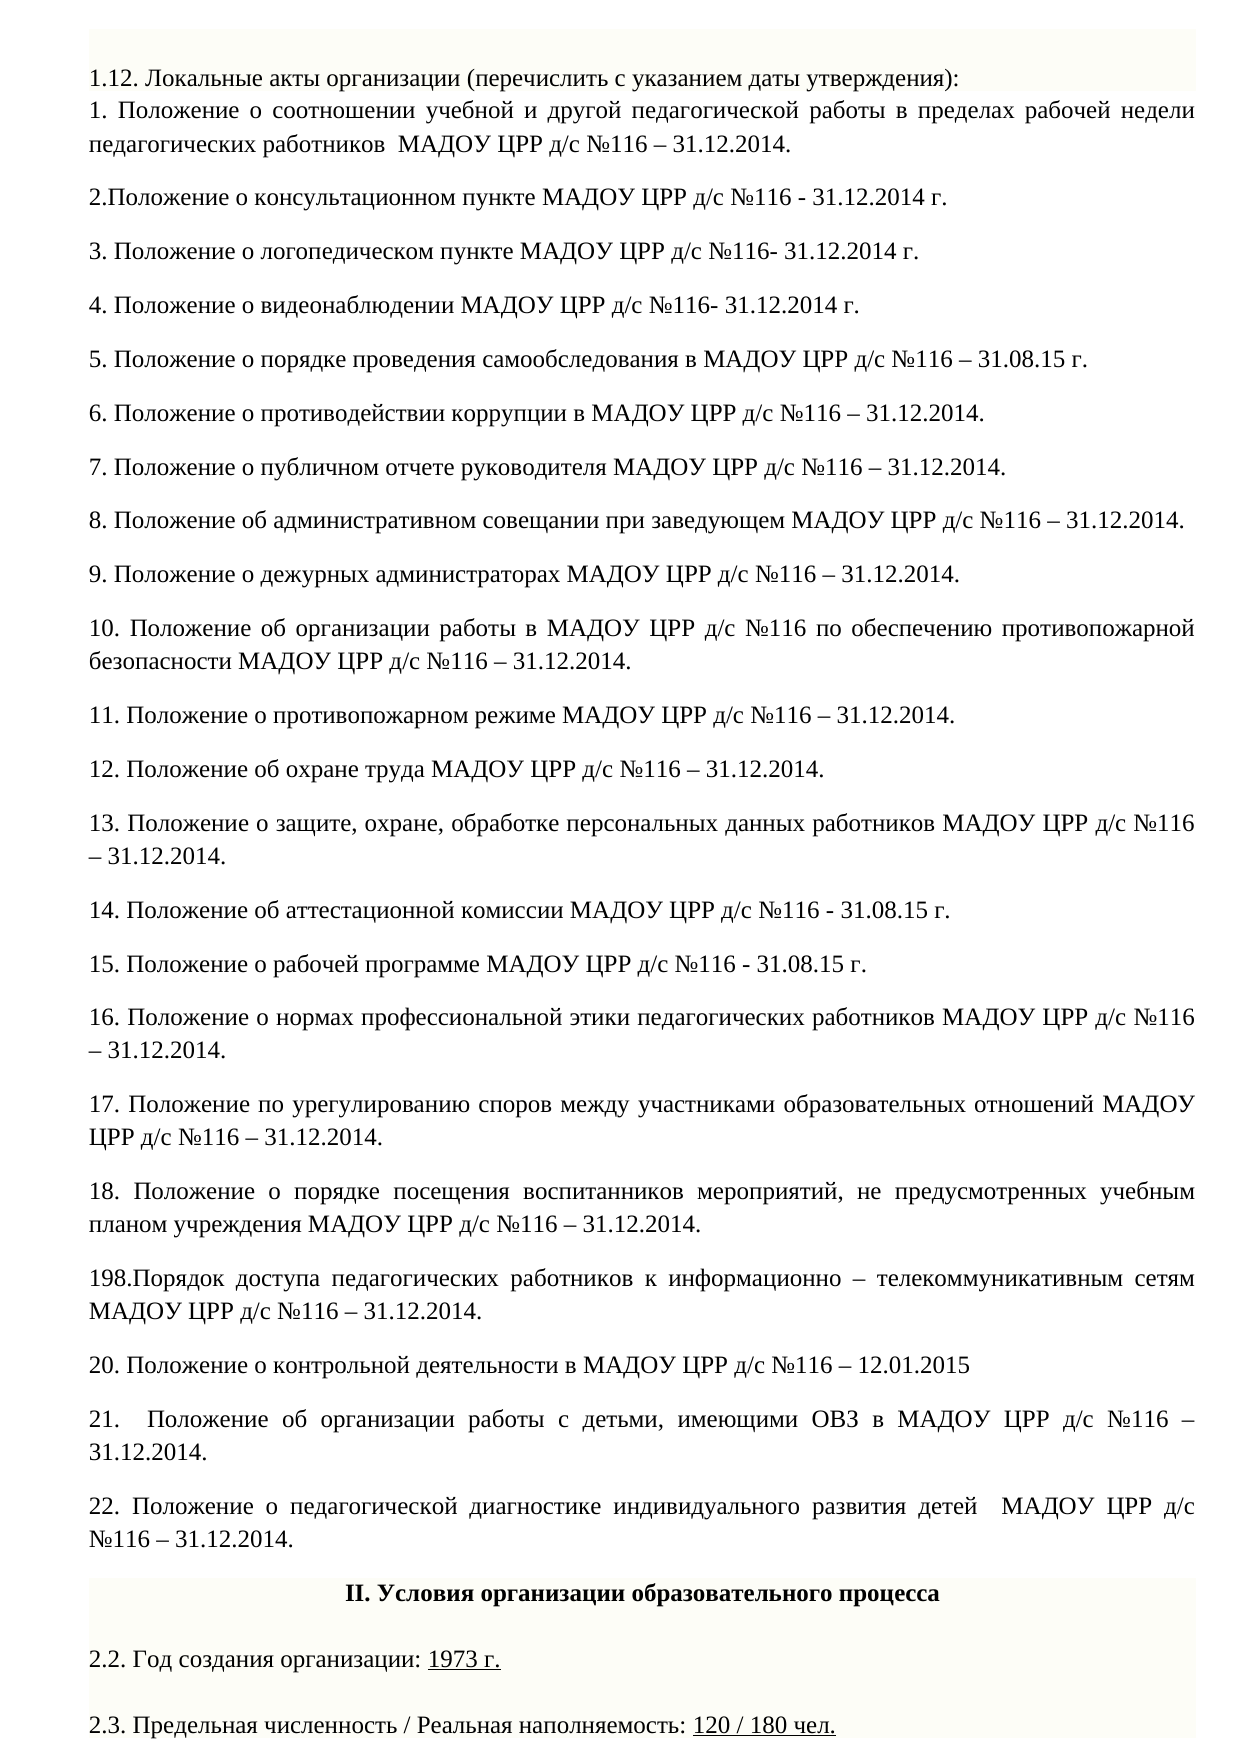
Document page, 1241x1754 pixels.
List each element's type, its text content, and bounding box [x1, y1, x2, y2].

text 21. Положение об организации работы с детьми, имеющими ОВЗ в МАДОУ ЦРР д/с №116 – 31.12.2014. [89, 1404, 1196, 1466]
text II. Условия организации образовательного процесса [89, 1578, 1196, 1606]
text 1. Положение о соотношении учебной и другой педагогической работы в пределах рабочей недели педагогических работников МАДОУ ЦРР д/с №116 – 31.12.2014. [89, 96, 1196, 157]
text 7. Положение о публичном отчете руководителя МАДОУ ЦРР д/с №116 – 31.12.2014. [89, 452, 1196, 481]
text 198.Порядок доступа педагогических работников к информационно – телекоммуникативным сетям МАДОУ ЦРР д/с №116 – 31.12.2014. [89, 1263, 1196, 1325]
text 16. Положение о нормах профессиональной этики педагогических работников МАДОУ ЦРР д/с №116 – 31.12.2014. [89, 1002, 1196, 1064]
text 1.12. Локальные акты организации (перечислить с указанием даты утверждения): [89, 63, 1196, 91]
text 2.2. Год создания организации: 1973 г. [89, 1644, 1196, 1672]
text 4. Положение о видеонаблюдении МАДОУ ЦРР д/с №116- 31.12.2014 г. [89, 290, 1196, 319]
text 5. Положение о порядке проведения самообследования в МАДОУ ЦРР д/с №116 – 31.08.15 г. [89, 344, 1196, 373]
text 2.3. Предельная численность / Реальная наполняемость: 120 / 180 чел. [89, 1710, 1196, 1738]
text 10. Положение об организации работы в МАДОУ ЦРР д/с №116 по обеспечению противопожарной безопасности МАДОУ ЦРР д/с №116 – 31.12.2014. [89, 613, 1196, 675]
text 15. Положение о рабочей программе МАДОУ ЦРР д/с №116 - 31.08.15 г. [89, 949, 1196, 977]
text 3. Положение о логопедическом пункте МАДОУ ЦРР д/с №116- 31.12.2014 г. [89, 236, 1196, 265]
text 12. Положение об охране труда МАДОУ ЦРР д/с №116 – 31.12.2014. [89, 754, 1196, 783]
text 20. Положение о контрольной деятельности в МАДОУ ЦРР д/с №116 – 12.01.2015 [89, 1350, 1196, 1379]
text 13. Положение о защите, охране, обработке персональных данных работников МАДОУ ЦРР д/с №116 – 31.12.2014. [89, 808, 1196, 870]
text 22. Положение о педагогической диагностике индивидуального развития детей МАДОУ ЦРР д/с №116 – 31.12.2014. [89, 1491, 1196, 1552]
text 14. Положение об аттестационной комиссии МАДОУ ЦРР д/с №116 - 31.08.15 г. [89, 895, 1196, 923]
text 11. Положение о противопожарном режиме МАДОУ ЦРР д/с №116 – 31.12.2014. [89, 700, 1196, 729]
text 17. Положение по урегулированию споров между участниками образовательных отношений МАДОУ ЦРР д/с №116 – 31.12.2014. [89, 1089, 1196, 1151]
text 2.Положение о консультационном пункте МАДОУ ЦРР д/с №116 - 31.12.2014 г. [89, 182, 1196, 211]
text 6. Положение о противодействии коррупции в МАДОУ ЦРР д/с №116 – 31.12.2014. [89, 398, 1196, 427]
text 18. Положение о порядке посещения воспитанников мероприятий, не предусмотренных учебным планом учреждения МАДОУ ЦРР д/с №116 – 31.12.2014. [89, 1176, 1196, 1238]
text 8. Положение об административном совещании при заведующем МАДОУ ЦРР д/с №116 – 31.12.2014. [89, 506, 1196, 534]
text 9. Положение о дежурных администраторах МАДОУ ЦРР д/с №116 – 31.12.2014. [89, 559, 1196, 588]
